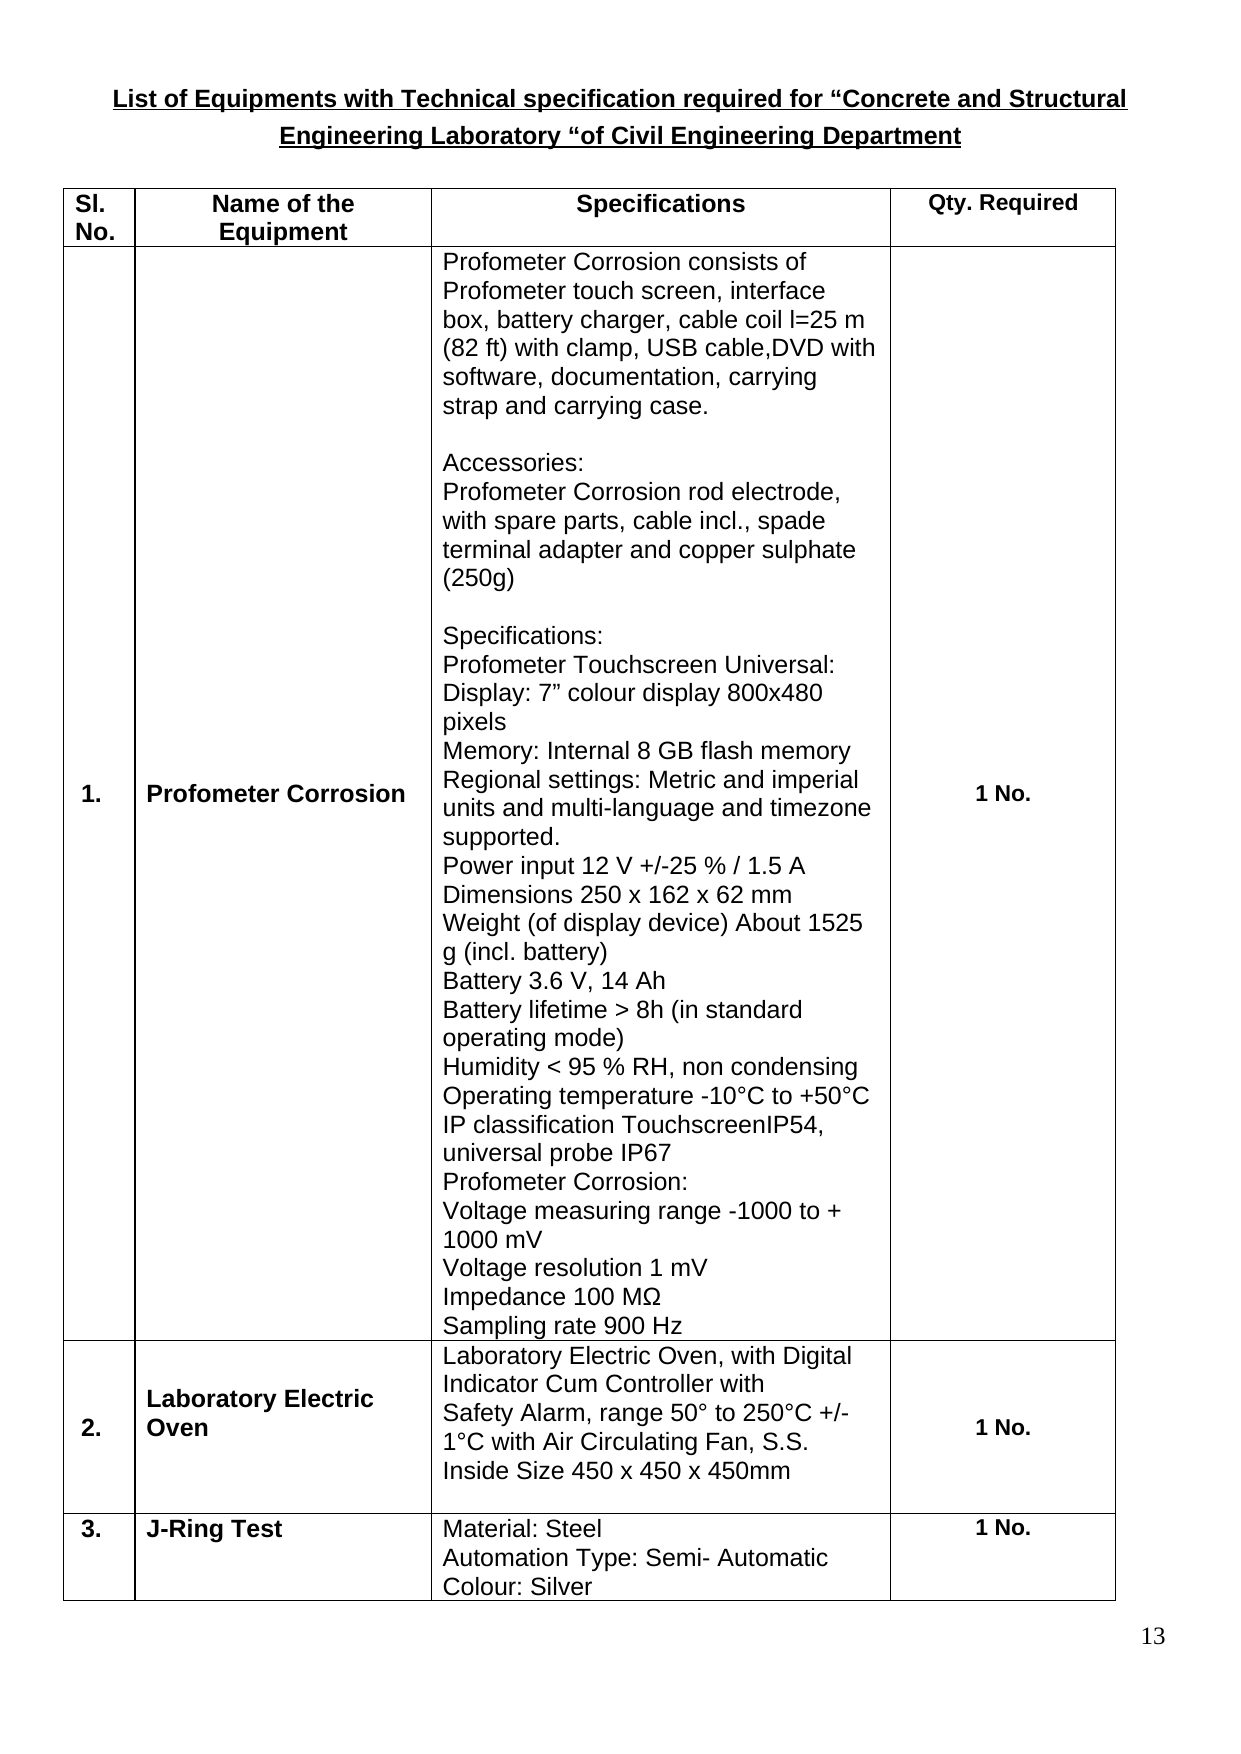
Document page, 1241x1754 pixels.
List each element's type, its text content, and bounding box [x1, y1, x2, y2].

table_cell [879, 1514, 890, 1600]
table_cell 1 No. [891, 1341, 1115, 1513]
table_cell J-Ring Test [136, 1514, 431, 1600]
table_cell Laboratory Electric Oven [136, 1341, 431, 1513]
table_header Sl. No. [64, 189, 134, 246]
text List of Equipments with Technical specification required for “Concrete and Structural Engineering Laboratory “of Civil Engineering Department [75, 75, 1165, 150]
table_cell Profometer Corrosion consists of Profometer touch screen, interface box, battery charger, cable coil l=25 m (82 ft) with clamp, USB cable,DVD with software, documentation, carrying strap and carrying case. Accessories: Profometer Corrosion rod electrode, with spare parts, cable incl., spade terminal adapter and copper sulphate (250g) Specifications: Profometer Touchscreen Universal: Display: 7” colour display 800x480 pixels Memory: Internal 8 GB flash memory Regional settings: Metric and imperial units and multi-language and timezone supported. Power input 12 V +/-25 % / 1.5 A Dimensions 250 x 162 x 62 mm Weight (of display device) About 1525 g (incl. battery) Battery 3.6 V, 14 Ah Battery lifetime > 8h (in standard operating mode) Humidity < 95 % RH, non condensing Operating temperature -10°C to +50°C IP classification TouchscreenIP54, universal probe IP67 Profometer Corrosion: Voltage measuring range -1000 to + 1000 mV Voltage resolution 1 mV Impedance 100 MΩ Sampling rate 900 Hz [432, 247, 890, 1339]
table_cell Laboratory Electric Oven, with Digital Indicator Cum Controller with Safety Alarm, range 50° to 250°C +/-1°C with Air Circulating Fan, S.S. Inside Size 450 x 450 x 450mm [432, 1341, 890, 1513]
table_cell Profometer Corrosion [136, 247, 431, 1339]
table_header Name of the Equipment [136, 189, 431, 246]
table_header Qty. Required [891, 189, 1115, 246]
table_cell [64, 1341, 134, 1513]
table_cell 1 No. [891, 247, 1115, 1339]
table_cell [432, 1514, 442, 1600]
table_cell [64, 1514, 134, 1600]
table_header Specifications [432, 189, 890, 246]
table_cell 1 No. [891, 1514, 1115, 1600]
table_cell [64, 247, 134, 1339]
